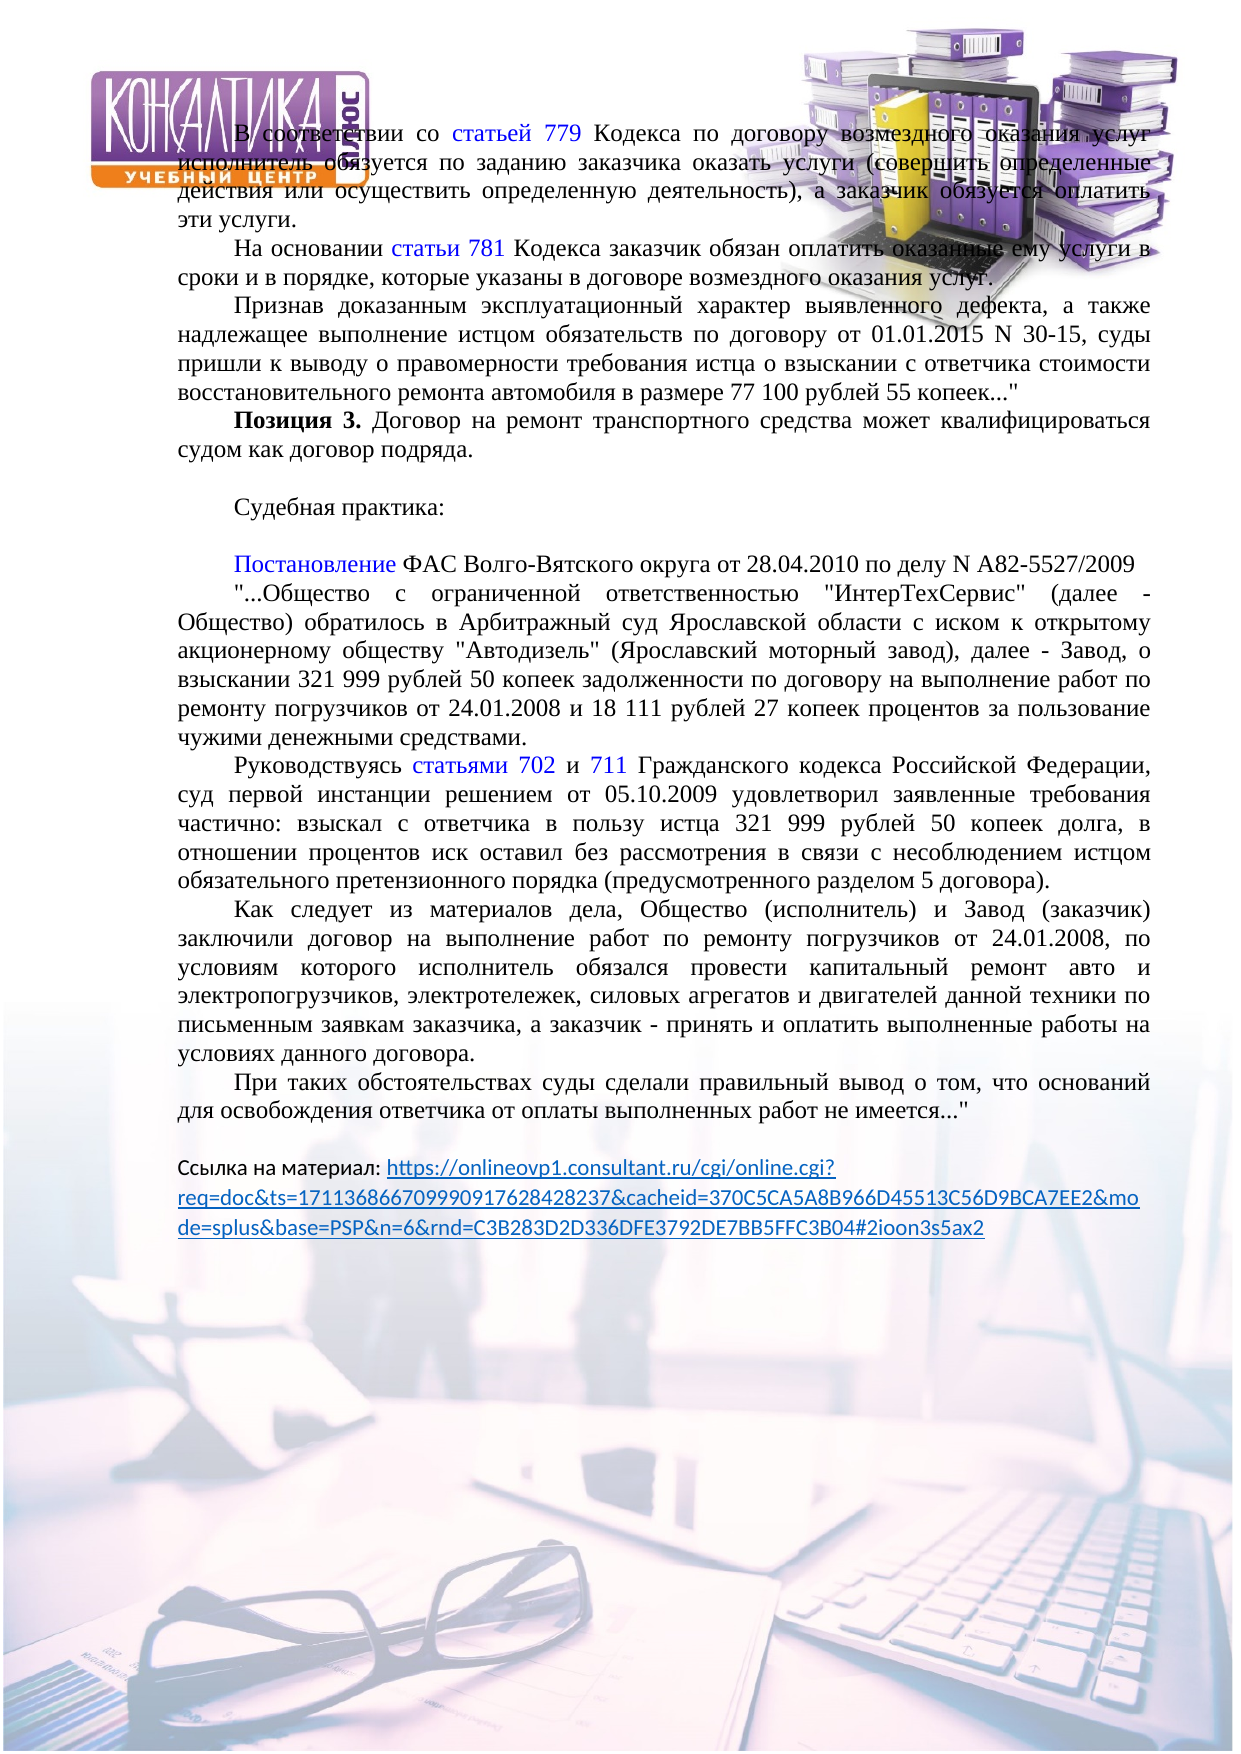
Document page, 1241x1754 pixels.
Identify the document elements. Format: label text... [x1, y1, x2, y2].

picture [0, 3, 1232, 351]
text При таких обстоятельствах суды сделали правильный вывод о том, что оснований для освобождения ответчика от оплаты выполненных работ не имеется..." [177, 1067, 1152, 1124]
text Признав доказанным эксплуатационный характер выявленного дефекта, а также надлежащее выполнение истцом обязательств по договору от 01.01.2015 N 30-15, суды пришли к выводу о правомерности требования истца о взыскании с ответчика стоимости восстановительного ремонта автомобиля в размере 77 100 рублей 55 копеек..." [177, 291, 1152, 406]
text Позиция 3. Договор на ремонт транспортного средства может квалифицироваться судом как договор подряда. [177, 406, 1152, 463]
text "...Общество с ограниченной ответственностью "ИнтерТехСервис" (далее - Общество) обратилось в Арбитражный суд Ярославской области с иском к открытому акционерному обществу "Автодизель" (Ярославский моторный завод), далее - Завод, о взыскании 321 999 рублей 50 копеек задолженности по договору на выполнение работ по ремонту погрузчиков от 24.01.2008 и 18 111 рублей 27 копеек процентов за пользование чужими денежными средствами. [177, 578, 1152, 751]
text Как следует из материалов дела, Общество (исполнитель) и Завод (заказчик) заключили договор на выполнение работ по ремонту погрузчиков от 24.01.2008, по условиям которого исполнитель обязался провести капитальный ремонт авто и электропогрузчиков, электротележек, силовых агрегатов и двигателей данной техники по письменным заявкам заказчика, а заказчик - принять и оплатить выполненные работы на условиях данного договора. [177, 894, 1152, 1067]
text Руководствуясь статьями 702 и 711 Гражданского кодекса Российской Федерации, суд первой инстанции решением от 05.10.2009 удовлетворил заявленные требования частично: взыскал с ответчика в пользу истца 321 999 рублей 50 копеек долга, в отношении процентов иск оставил без рассмотрения в связи с несоблюдением истцом обязательного претензионного порядка (предусмотренного разделом 5 договора). [177, 751, 1152, 894]
text Судебная практика: [177, 492, 1152, 521]
text На основании статьи 781 Кодекса заказчик обязан оплатить оказанные ему услуги в сроки и в порядке, которые указаны в договоре возмездного оказания услуг. [177, 233, 1152, 291]
text Ссылка на материал: https://onlineovp1.consultant.ru/cgi/online.cgi?req=doc&ts=171136866709990917628428237&cacheid=370C5CA5A8B966D45513C56D9BCA7EE2&mode=splus&base=PSP&n=6&rnd=C3B283D2D336DFE3792DE7BB5FFC3B04#2ioon3s5ax2 [177, 1153, 1152, 1242]
picture [3, 1002, 1233, 1751]
text В соответствии со статьей 779 Кодекса по договору возмездного оказания услуг исполнитель обязуется по заданию заказчика оказать услуги (совершить определенные действия или осуществить определенную деятельность), а заказчик обязуется оплатить эти услуги. [177, 118, 1152, 233]
text Постановление ФАС Волго-Вятского округа от 28.04.2010 по делу N А82-5527/2009 [177, 549, 1152, 578]
